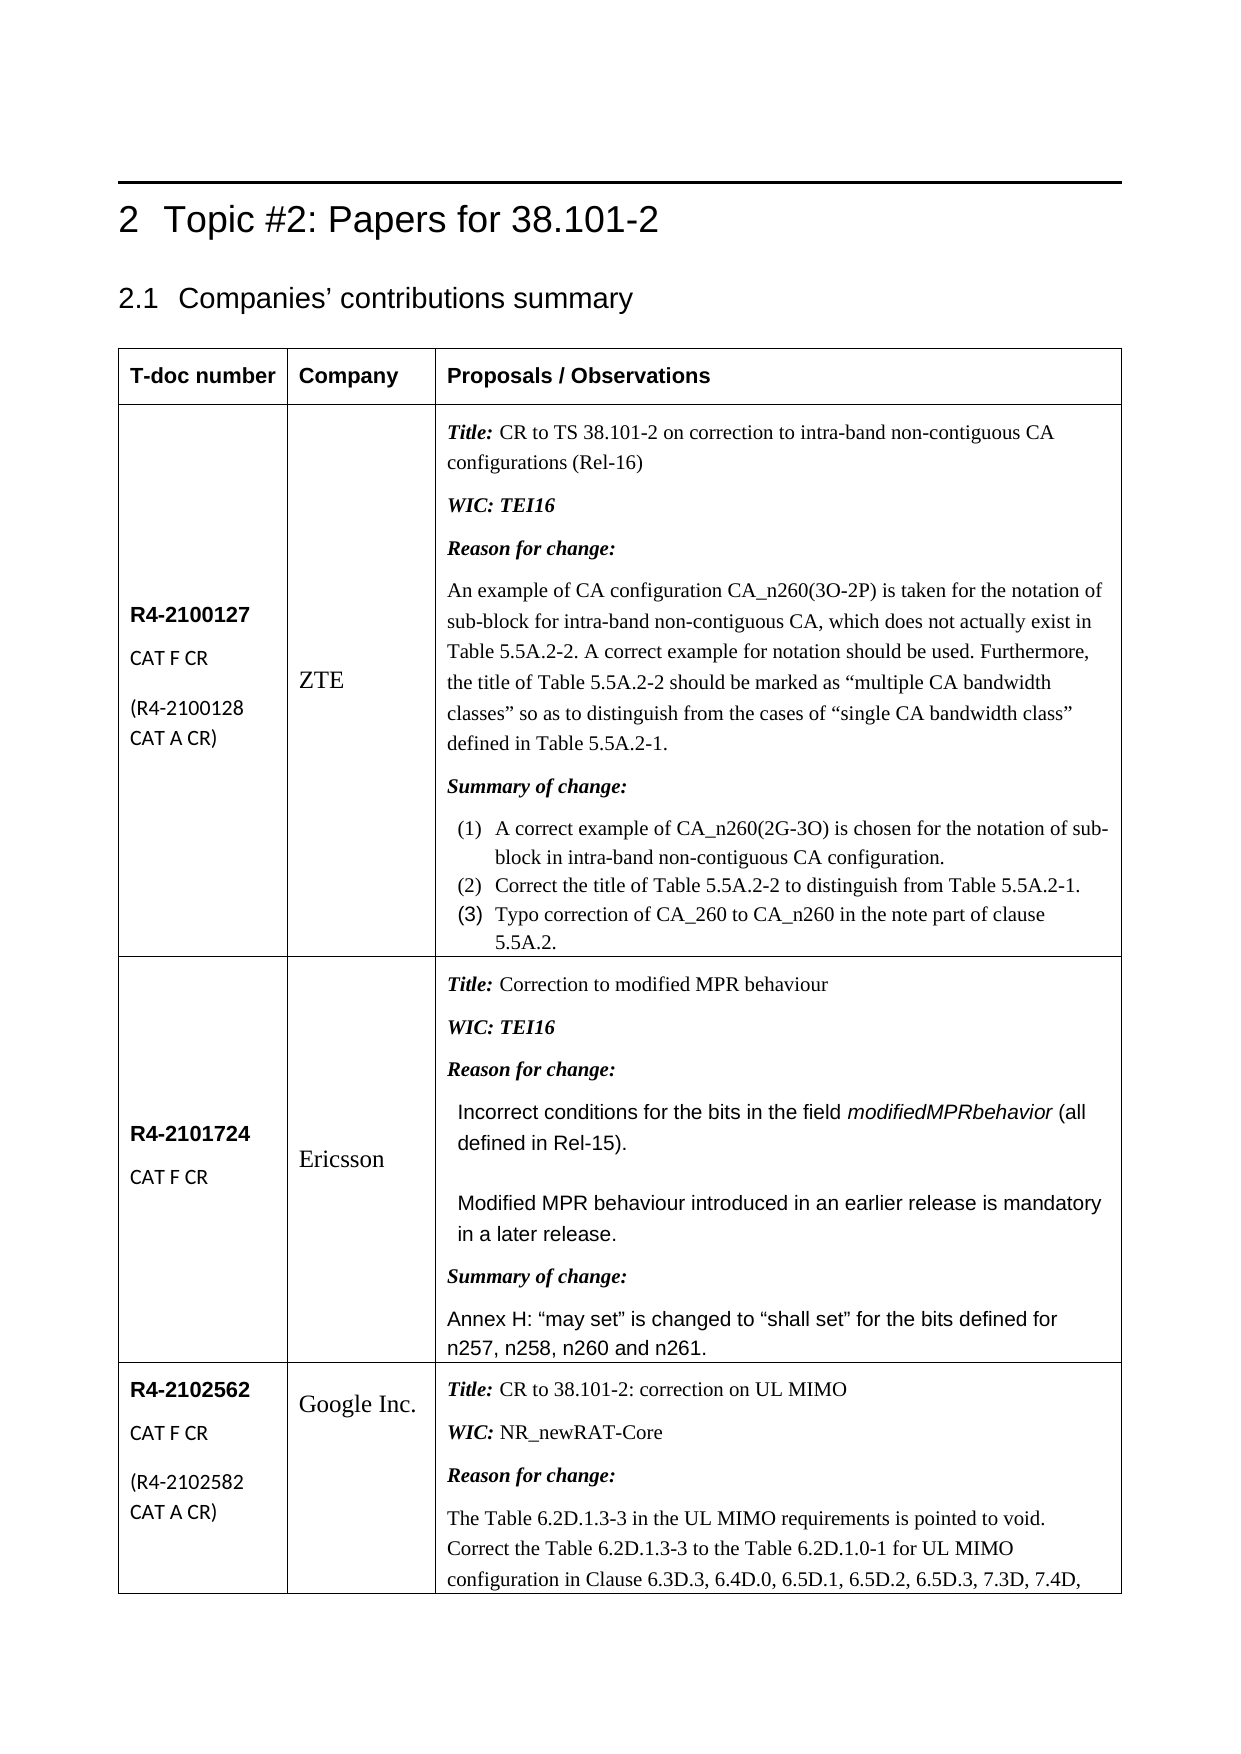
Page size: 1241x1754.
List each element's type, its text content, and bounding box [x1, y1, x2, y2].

table_cell Google Inc. [288, 1363, 435, 1593]
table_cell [119, 1363, 287, 1593]
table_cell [436, 1363, 1121, 1593]
table_cell R4-2100127 CAT F CR (R4-2100128 CAT A CR) [119, 405, 287, 956]
table_cell R4-2101724 CAT F CR [119, 957, 287, 1362]
table_cell Title: CR to TS 38.101-2 on correction to intra-band non-contiguous CA configurations (Rel-16) WIC: TEI16 Reason for change: An example of CA configuration CA_n260(3O-2P) is taken for the notation of sub-block for intra-band non-contiguous CA, which does not actually exist in Table 5.5A.2-2. A correct example for notation should be used. Furthermore, the title of Table 5.5A.2-2 should be marked as “multiple CA bandwidth classes” so as to distinguish from the cases of “single CA bandwidth class” defined in Table 5.5A.2-1. Summary of change: A correct example of CA_n260(2G-3O) is chosen for the notation of sub-block in intra-band non-contiguous CA configuration. Correct the title of Table 5.5A.2-2 to distinguish from Table 5.5A.2-1. Typo correction of CA_260 to CA_n260 in the note part of clause 5.5A.2. [436, 405, 1121, 956]
subtitle Companies’ contributions summary [118, 269, 1122, 326]
table_header Proposals / Observations [436, 349, 1121, 404]
table_cell Title: Correction to modified MPR behaviour WIC: TEI16 Reason for change: Incorrect conditions for the bits in the field modifiedMPRbehavior (all defined in Rel-15). Modified MPR behaviour introduced in an earlier release is mandatory in a later release. Summary of change: Annex H: “may set” is changed to “shall set” for the bits defined for n257, n258, n260 and n261. [436, 957, 1121, 1362]
table_cell Ericsson [288, 957, 435, 1362]
table_header Company [288, 349, 435, 404]
subtitle Topic #2: Papers for 38.101-2 [118, 184, 1122, 247]
table_header T-doc number [119, 349, 287, 404]
table_cell ZTE [288, 405, 435, 956]
